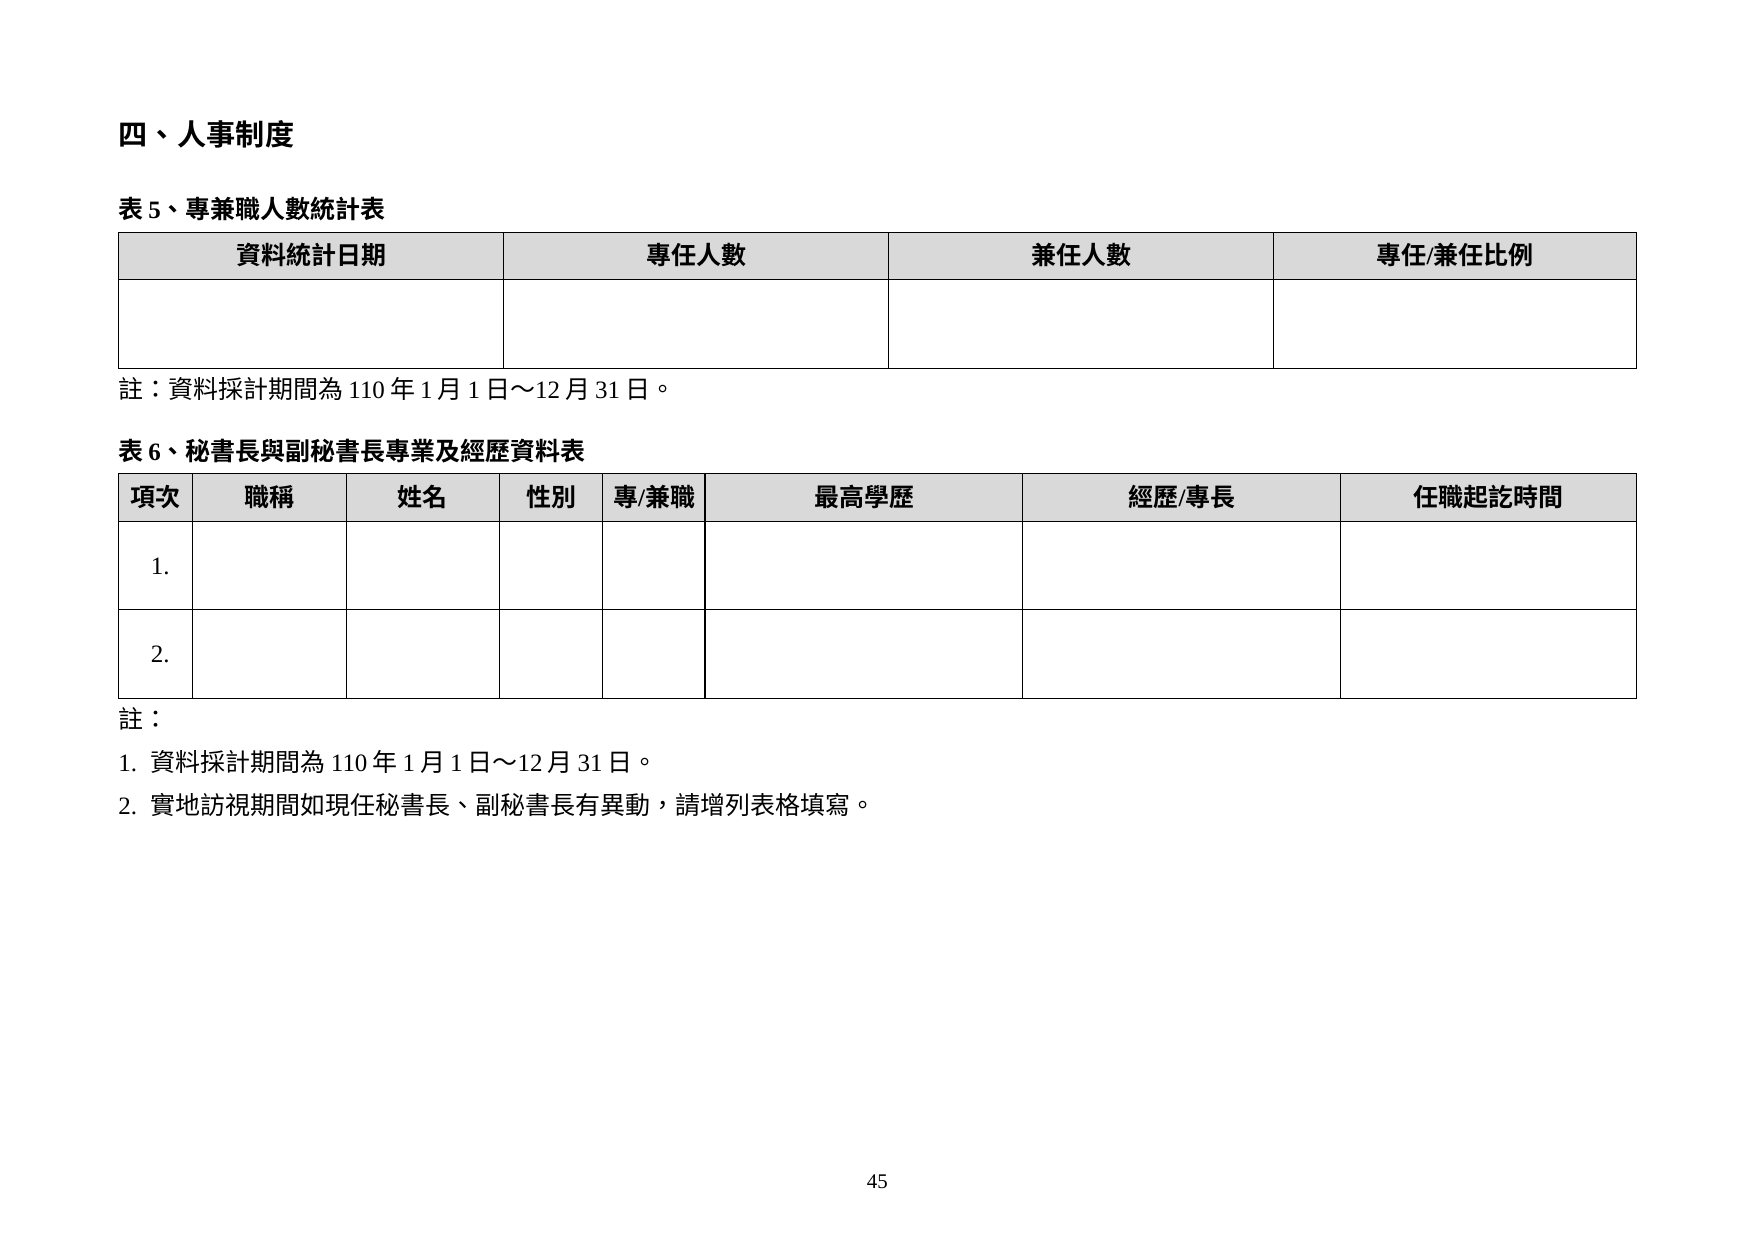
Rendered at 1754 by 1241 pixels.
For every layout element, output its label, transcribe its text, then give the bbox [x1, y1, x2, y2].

table_cell [603, 522, 704, 609]
text 註：資料採計期間為110年1月1日～12月31日。 [118, 369, 1636, 406]
table_cell [193, 610, 346, 698]
table_header 最高學歷 [706, 474, 1022, 521]
list 資料採計期間為110年1月1日～12月31日。 [118, 742, 1636, 779]
list 實地訪視期間如現任秘書長、副秘書長有異動，請增列表格填寫。 [118, 784, 1636, 822]
table_cell [889, 280, 1273, 368]
table_header 任職起訖時間 [1341, 474, 1636, 521]
table_cell [119, 610, 192, 698]
table_cell [706, 522, 1022, 609]
table_cell [500, 610, 602, 698]
table_header 項次 [119, 474, 192, 521]
table_cell [347, 522, 499, 609]
table_cell [1274, 280, 1636, 368]
table_cell [193, 522, 346, 609]
text 表5、專兼職人數統計表 [118, 189, 1636, 226]
table_cell [1023, 522, 1340, 609]
table_cell [119, 522, 192, 609]
table_cell [504, 280, 888, 368]
table_cell [706, 610, 1022, 698]
table_header 專任人數 [504, 233, 888, 279]
table_header 專/兼職 [603, 474, 704, 521]
table_header 兼任人數 [889, 233, 1273, 279]
table_cell [1341, 610, 1636, 698]
table_header 專任/兼任比例 [1274, 233, 1636, 279]
table_cell [603, 610, 704, 698]
text 表6、秘書長與副秘書長專業及經歷資料表 [118, 430, 1636, 468]
text 註： [118, 699, 1636, 736]
table_cell [1023, 610, 1340, 698]
table_header 資料統計日期 [119, 233, 503, 279]
table_cell [500, 522, 602, 609]
table_cell [1341, 522, 1636, 609]
table_cell [347, 610, 499, 698]
table_header 經歷/專長 [1023, 474, 1340, 521]
table_header 性別 [500, 474, 602, 521]
table_header 姓名 [347, 474, 499, 521]
list 人事制度 [118, 95, 1636, 170]
table_header 職稱 [193, 474, 346, 521]
table_cell [119, 280, 503, 368]
